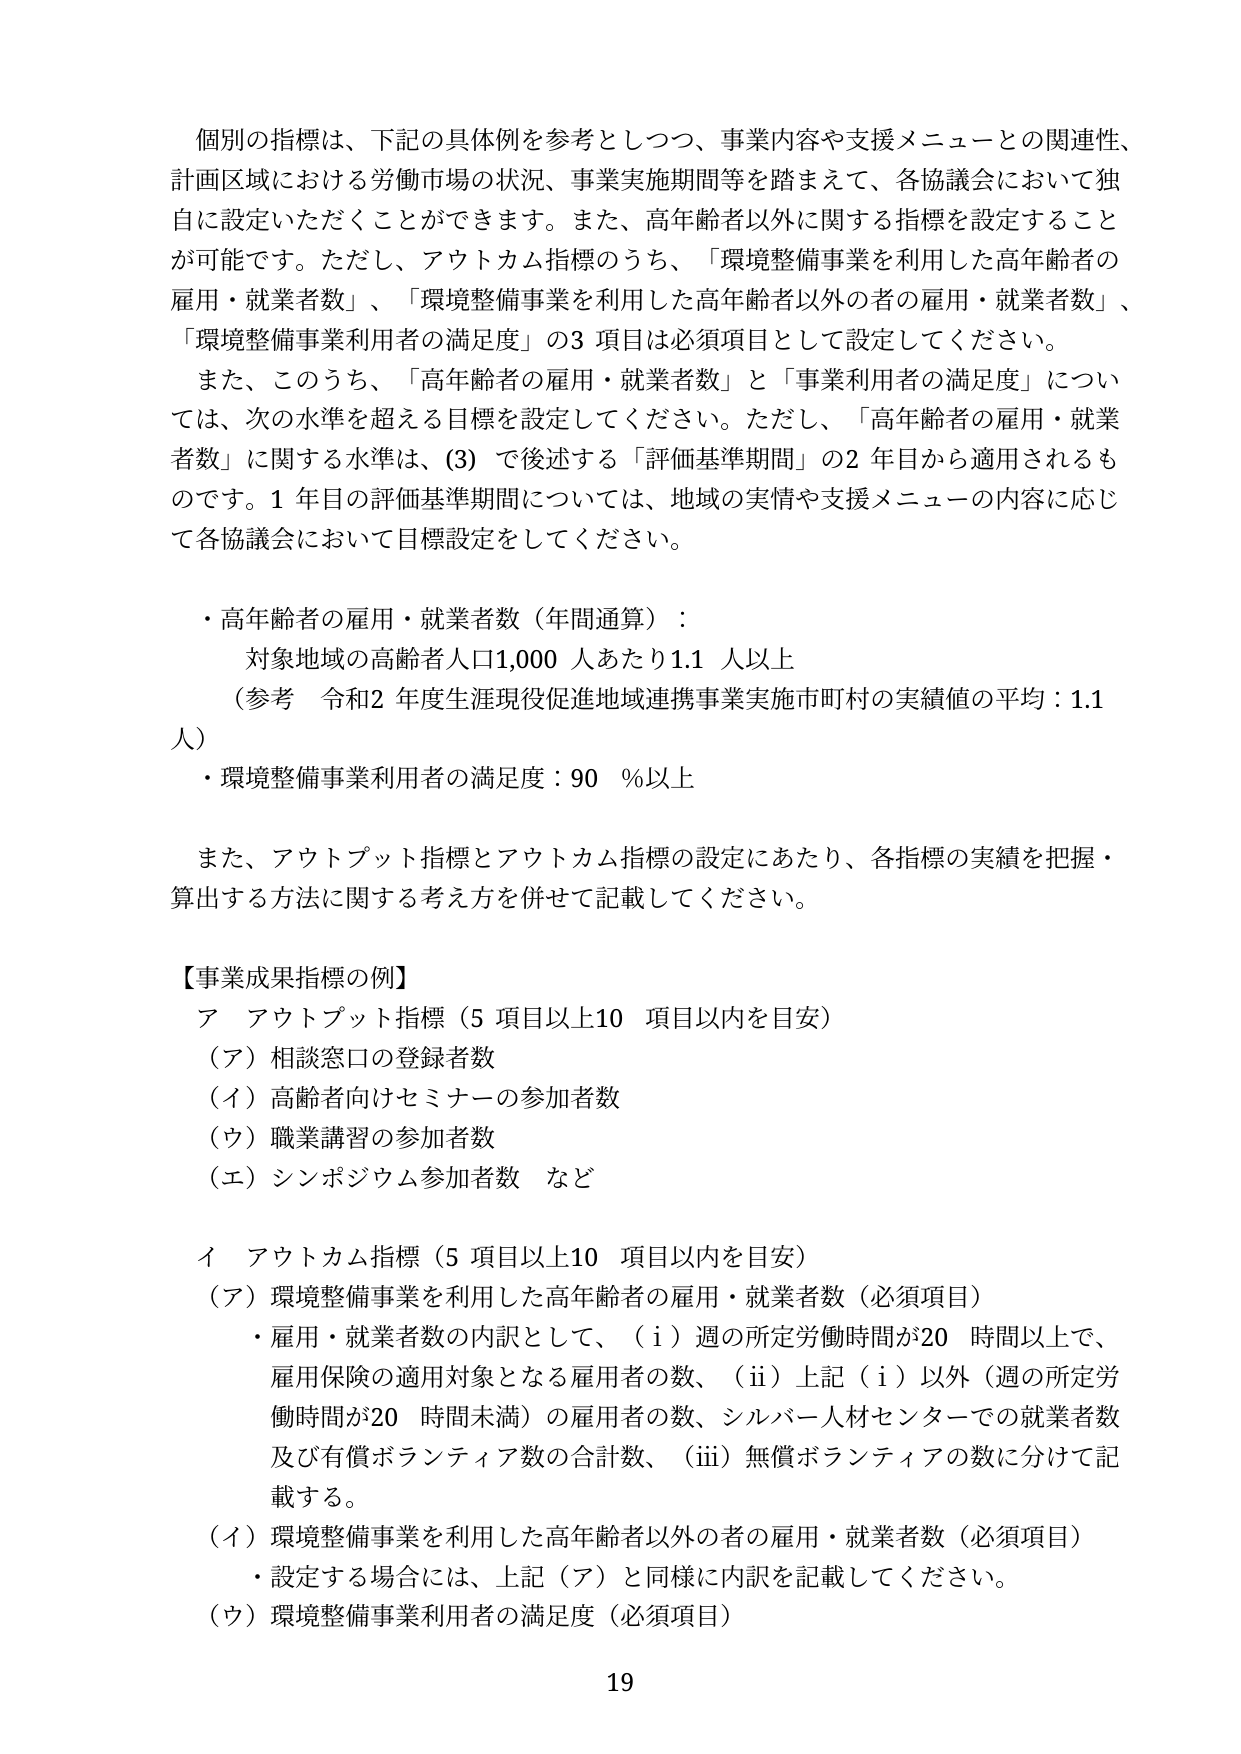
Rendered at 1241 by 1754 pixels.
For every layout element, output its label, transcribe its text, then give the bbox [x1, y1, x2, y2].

text （エ）シンポジウム参加者数 など [120, 1156, 1120, 1196]
text ・設定する場合には、上記（ア）と同様に内訳を記載してください。 [224, 1555, 1120, 1595]
text ・高年齢者の雇用・就業者数（年間通算）： [179, 598, 1120, 638]
text 【事業成果指標の例】 [164, 957, 1120, 997]
text （ア）環境整備事業を利用した高年齢者の雇用・就業者数（必須項目） [120, 1276, 1120, 1316]
text 個別の指標は、下記の具体例を参考としつつ、事業内容や支援メニューとの関連性、計画区域における労働市場の状況、事業実施期間等を踏まえて、各協議会において独自に設定いただくことができます。また、高年齢者以外に関する指標を設定することが可能です。ただし、アウトカム指標のうち、「環境整備事業を利用した高年齢者の雇用・就業者数」、「環境整備事業を利用した高年齢者以外の者の雇用・就業者数」、「環境整備事業利用者の満足度」の3項目は必須項目として設定してください。 [149, 119, 1120, 358]
text また、アウトプット指標とアウトカム指標の設定にあたり、各指標の実績を把握・算出する方法に関する考え方を併せて記載してください。 [149, 837, 1120, 917]
text （イ）環境整備事業を利用した高年齢者以外の者の雇用・就業者数（必須項目） [120, 1515, 1120, 1555]
text また、このうち、「高年齢者の雇用・就業者数」と「事業利用者の満足度」については、次の水準を超える目標を設定してください。ただし、「高年齢者の雇用・就業者数」に関する水準は、(3)で後述する「評価基準期間」の2年目から適用されるものです。1年目の評価基準期間については、地域の実情や支援メニューの内容に応じて各協議会において目標設定をしてください。 [149, 358, 1120, 558]
text （ウ）職業講習の参加者数 [120, 1116, 1120, 1156]
text ・雇用・就業者数の内訳として、（ⅰ）週の所定労働時間が20時間以上で、雇用保険の適用対象となる雇用者の数、（ⅱ）上記（ⅰ）以外（週の所定労働時間が20時間未満）の雇用者の数、シルバー人材センターでの就業者数及び有償ボランティア数の合計数、（ⅲ）無償ボランティアの数に分けて記載する。 [223, 1316, 1120, 1515]
text （参考 令和2年度生涯現役促進地域連携事業実施市町村の実績値の平均：1.1人） [149, 677, 1120, 757]
text イ アウトカム指標（5項目以上10項目以内を目安） [120, 1236, 1120, 1276]
text （ウ）環境整備事業利用者の満足度（必須項目） [120, 1595, 1120, 1635]
text ・環境整備事業利用者の満足度：90％以上 [120, 757, 1120, 797]
text （ア）相談窓口の登録者数 [120, 1037, 1120, 1076]
text （イ）高齢者向けセミナーの参加者数 [120, 1076, 1120, 1116]
text 対象地域の高齢者人口1,000人あたり1.1人以上 [120, 638, 1120, 677]
text ア アウトプット指標（5項目以上10項目以内を目安） [120, 997, 1120, 1037]
